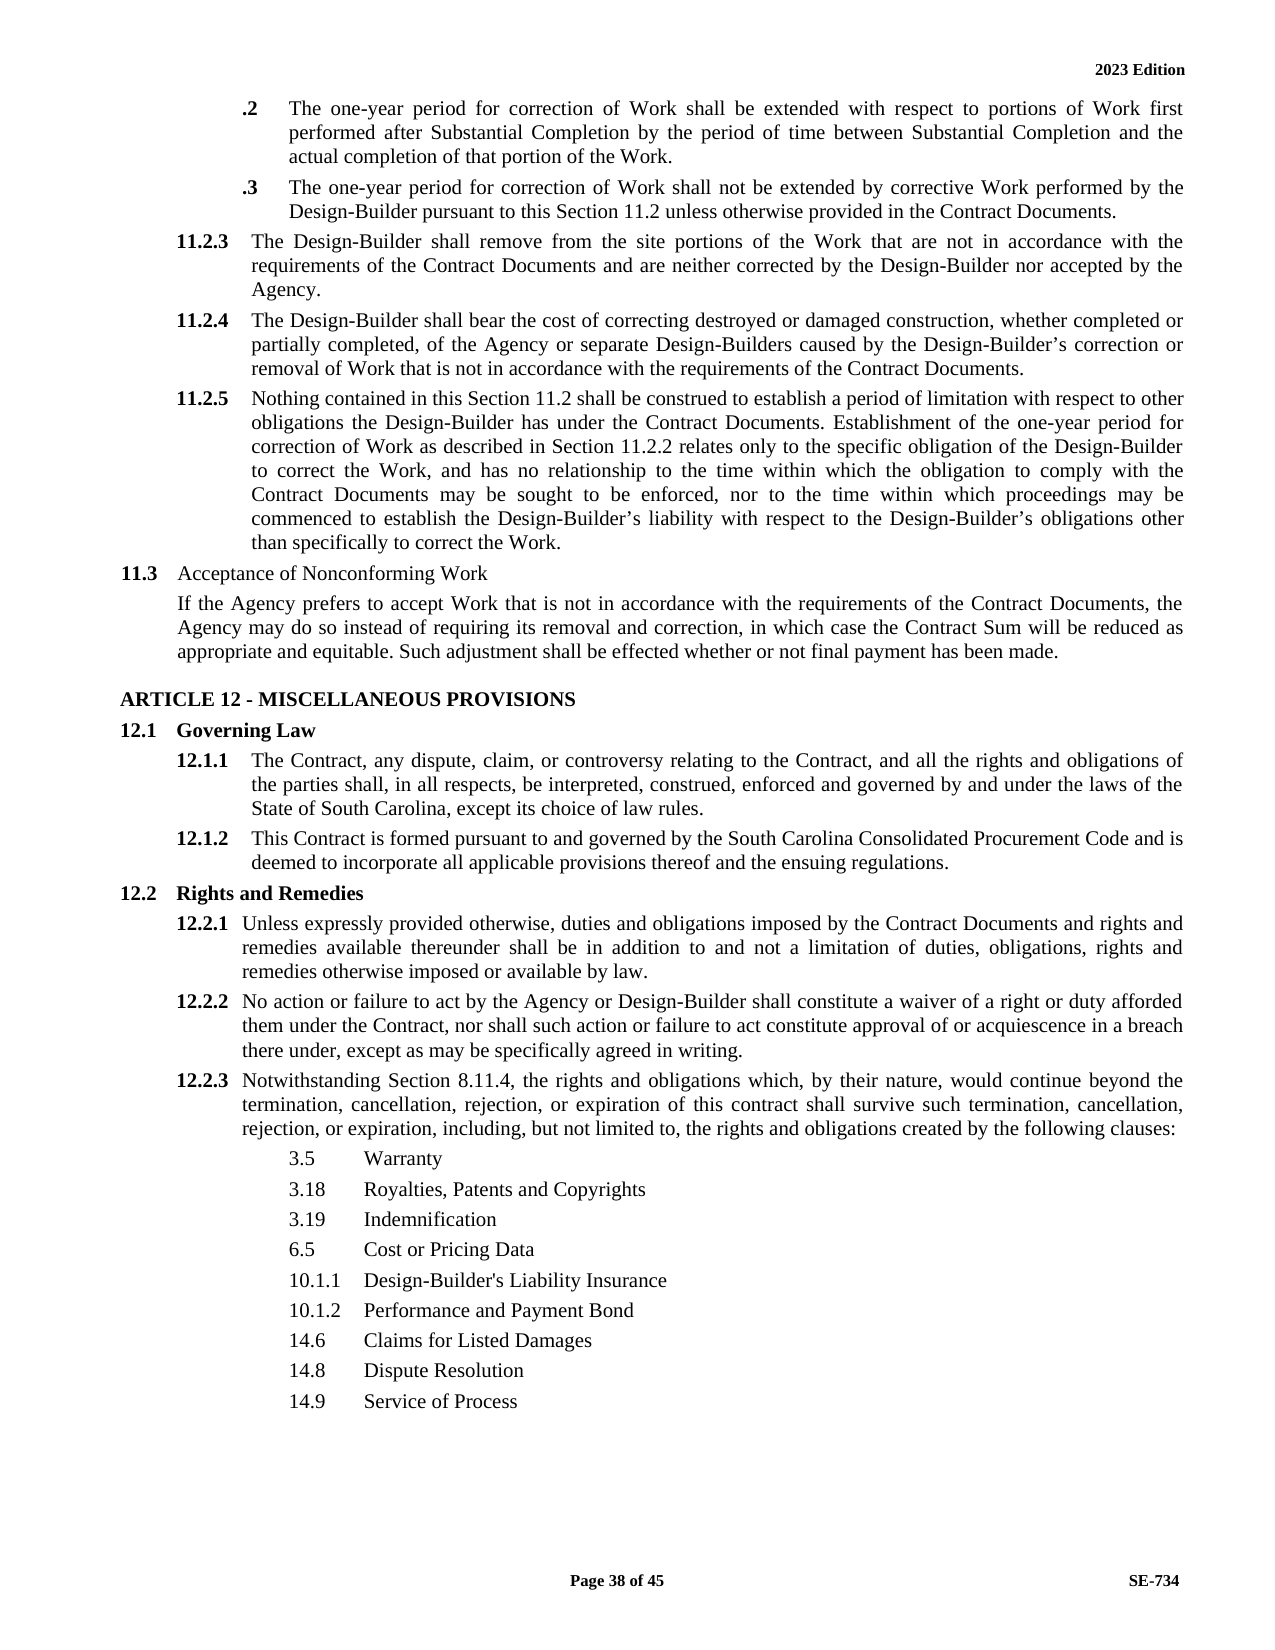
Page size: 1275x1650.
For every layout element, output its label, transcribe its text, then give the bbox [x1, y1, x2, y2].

list Unless expressly provided otherwise, duties and obligations imposed by the Contract Documents and rights and remedies available thereunder shall be in addition to and not a limitation of duties, obligations, rights and remedies otherwise imposed or available by law. [176, 911, 1185, 983]
list The one-year period for correction of Work shall not be extended by corrective Work performed by the Design-Builder pursuant to this Section 11.2 unless otherwise provided in the Contract Documents. [242, 175, 1185, 223]
text 10.1.1 Design-Builder's Liability Insurance [289, 1267, 1185, 1292]
list The Contract, any dispute, claim, or controversy relating to the Contract, and all the rights and obligations of the parties shall, in all respects, be interpreted, construed, enforced and governed by and under the laws of the State of South Carolina, except its choice of law rules. [176, 748, 1185, 820]
text ARTICLE 12 - MISCELLANEOUS PROVISIONS [120, 687, 1185, 711]
text 3.19 Indemnification [289, 1207, 1185, 1231]
list Notwithstanding Section 8.11.4, the rights and obligations which, by their nature, would continue beyond the termination, cancellation, rejection, or expiration of this contract shall survive such termination, cancellation, rejection, or expiration, including, but not limited to, the rights and obligations created by the following clauses: [176, 1068, 1185, 1140]
text 14.8 Dispute Resolution [289, 1358, 1185, 1382]
list The Design-Builder shall bear the cost of correcting destroyed or damaged construction, whether completed or partially completed, of the Agency or separate Design-Builders caused by the Design-Builder’s correction or removal of Work that is not in accordance with the requirements of the Contract Documents. [176, 307, 1185, 380]
text 14.6 Claims for Listed Damages [289, 1328, 1185, 1352]
text 10.1.2 Performance and Payment Bond [289, 1298, 1185, 1322]
list The Design-Builder shall remove from the site portions of the Work that are not in accordance with the requirements of the Contract Documents and are neither corrected by the Design-Builder nor accepted by the Agency. [176, 229, 1185, 301]
list This Contract is formed pursuant to and governed by the South Carolina Consolidated Procurement Code and is deemed to incorporate all applicable provisions thereof and the ensuing regulations. [176, 826, 1185, 874]
list Governing Law [120, 717, 1185, 742]
list Rights and Remedies [120, 881, 1185, 905]
text 6.5 Cost or Pricing Data [289, 1237, 1185, 1261]
text If the Agency prefers to accept Work that is not in accordance with the requirements of the Contract Documents, the Agency may do so instead of requiring its removal and correction, in which case the Contract Sum will be reduced as appropriate and equitable. Such adjustment shall be effected whether or not final payment has been made. [177, 591, 1185, 663]
text 3.5 Warranty [289, 1146, 1185, 1170]
text 14.9 Service of Process [289, 1389, 1185, 1413]
list No action or failure to act by the Agency or Design-Builder shall constitute a waiver of a right or duty afforded them under the Contract, nor shall such action or failure to act constitute approval of or acquiescence in a breach there under, except as may be specifically agreed in writing. [176, 989, 1185, 1062]
text 3.18 Royalties, Patents and Copyrights [289, 1177, 1185, 1201]
list Nothing contained in this Section 11.2 shall be construed to establish a period of limitation with respect to other obligations the Design-Builder has under the Contract Documents. Establishment of the one-year period for correction of Work as described in Section 11.2.2 relates only to the specific obligation of the Design-Builder to correct the Work, and has no relationship to the time within which the obligation to comply with the Contract Documents may be sought to be enforced, nor to the time within which proceedings may be commenced to establish the Design-Builder’s liability with respect to the Design-Builder’s obligations other than specifically to correct the Work. [176, 386, 1185, 554]
list Acceptance of Nonconforming Work [121, 561, 1185, 585]
list The one-year period for correction of Work shall be extended with respect to portions of Work first performed after Substantial Completion by the period of time between Substantial Completion and the actual completion of that portion of the Work. [242, 96, 1185, 168]
